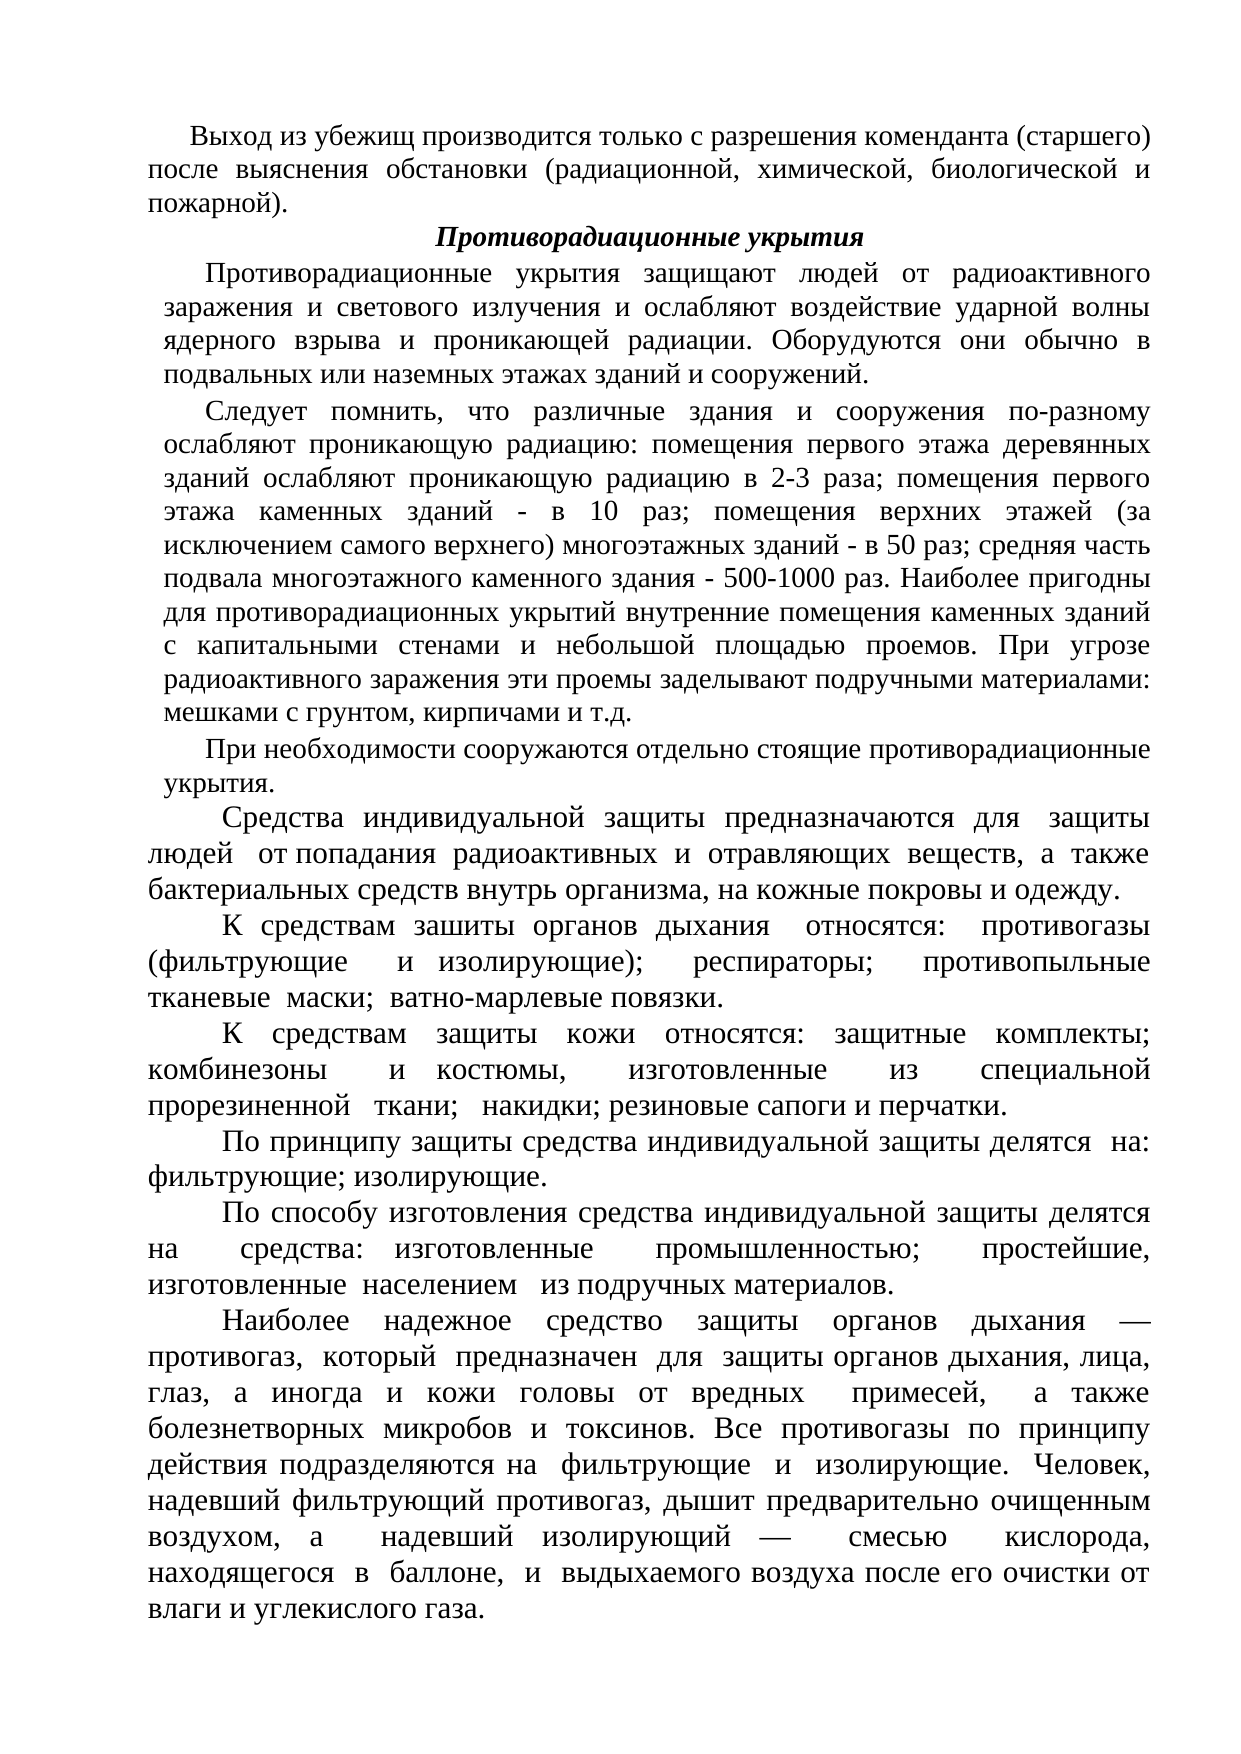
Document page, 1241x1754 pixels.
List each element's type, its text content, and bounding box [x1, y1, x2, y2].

text Противорадиационные укрытия [148, 219, 1152, 252]
text При необходимости сооружаются отдельно стоящие противорадиационные укрытия. [163, 731, 1152, 798]
text Противорадиационные укрытия защищают людей от радиоактивного заражения и светового излучения и ослабляют воздействие ударной волны ядерного взрыва и проникающей радиации. Оборудуются они обычно в подвальных или наземных этажах зданий и сооружений. [163, 255, 1152, 389]
text Наиболее надежное средство защиты органов дыхания — противогаз, который предназначен для защиты органов дыхания, лица, глаз, а иногда и кожи головы от вредных примесей, а также болезнетворных микробов и токсинов. Все противогазы по принципу действия подразделяются на фильтрующие и изолирующие. Человек, надевший фильтрующий противогаз, дышит предварительно очищенным воздухом, а надевший изолирующий — смесью кислорода, находящегося в баллоне, и выдыхаемого воздуха после его очистки от влаги и углекислого газа. [148, 1301, 1152, 1625]
text Выход из убежищ производится только с разрешения коменданта (старшего) после выяснения обстановки (радиационной, химической, биологической и пожарной). [148, 118, 1152, 219]
text К средствам зашиты органов дыхания относятся: противогазы (фильтрующие и изолирующие); респираторы; противопыльные тканевые маски; ватно-марлевые повязки. [148, 906, 1152, 1014]
text Средства индивидуальной защиты предназначаются для защиты людей от попадания радиоактивных и отравляющих веществ, а также бактериальных средств внутрь организма, на кожные покровы и одежду. [148, 798, 1152, 906]
text По принципу защиты средства индивидуальной защиты делятся на: фильтрующие; изолирующие. [148, 1122, 1152, 1194]
text По способу изготовления средства индивидуальной защиты делятся на средства: изготовленные промышленностью; простейшие, изготовленные населением из подручных материалов. [148, 1194, 1152, 1301]
text К средствам защиты кожи относятся: защитные комплекты; комбинезоны и костюмы, изготовленные из специальной прорезиненной ткани; накидки; резиновые сапоги и перчатки. [148, 1014, 1152, 1122]
text Следует помнить, что различные здания и сооружения по-разному ослабляют проникающую радиацию: помещения первого этажа деревянных зданий ослабляют проникающую радиацию в 2-3 раза; помещения первого этажа каменных зданий - в 10 раз; помещения верхних этажей (за исключением самого верхнего) многоэтажных зданий - в 50 раз; средняя часть подвала многоэтажного каменного здания - 500-1000 раз. Наиболее пригодны для противорадиационных укрытий внутренние помещения каменных зданий с капитальными стенами и небольшой площадью проемов. При угрозе радиоактивного заражения эти проемы заделывают подручными материалами: мешками с грунтом, кирпичами и т.д. [163, 393, 1152, 728]
